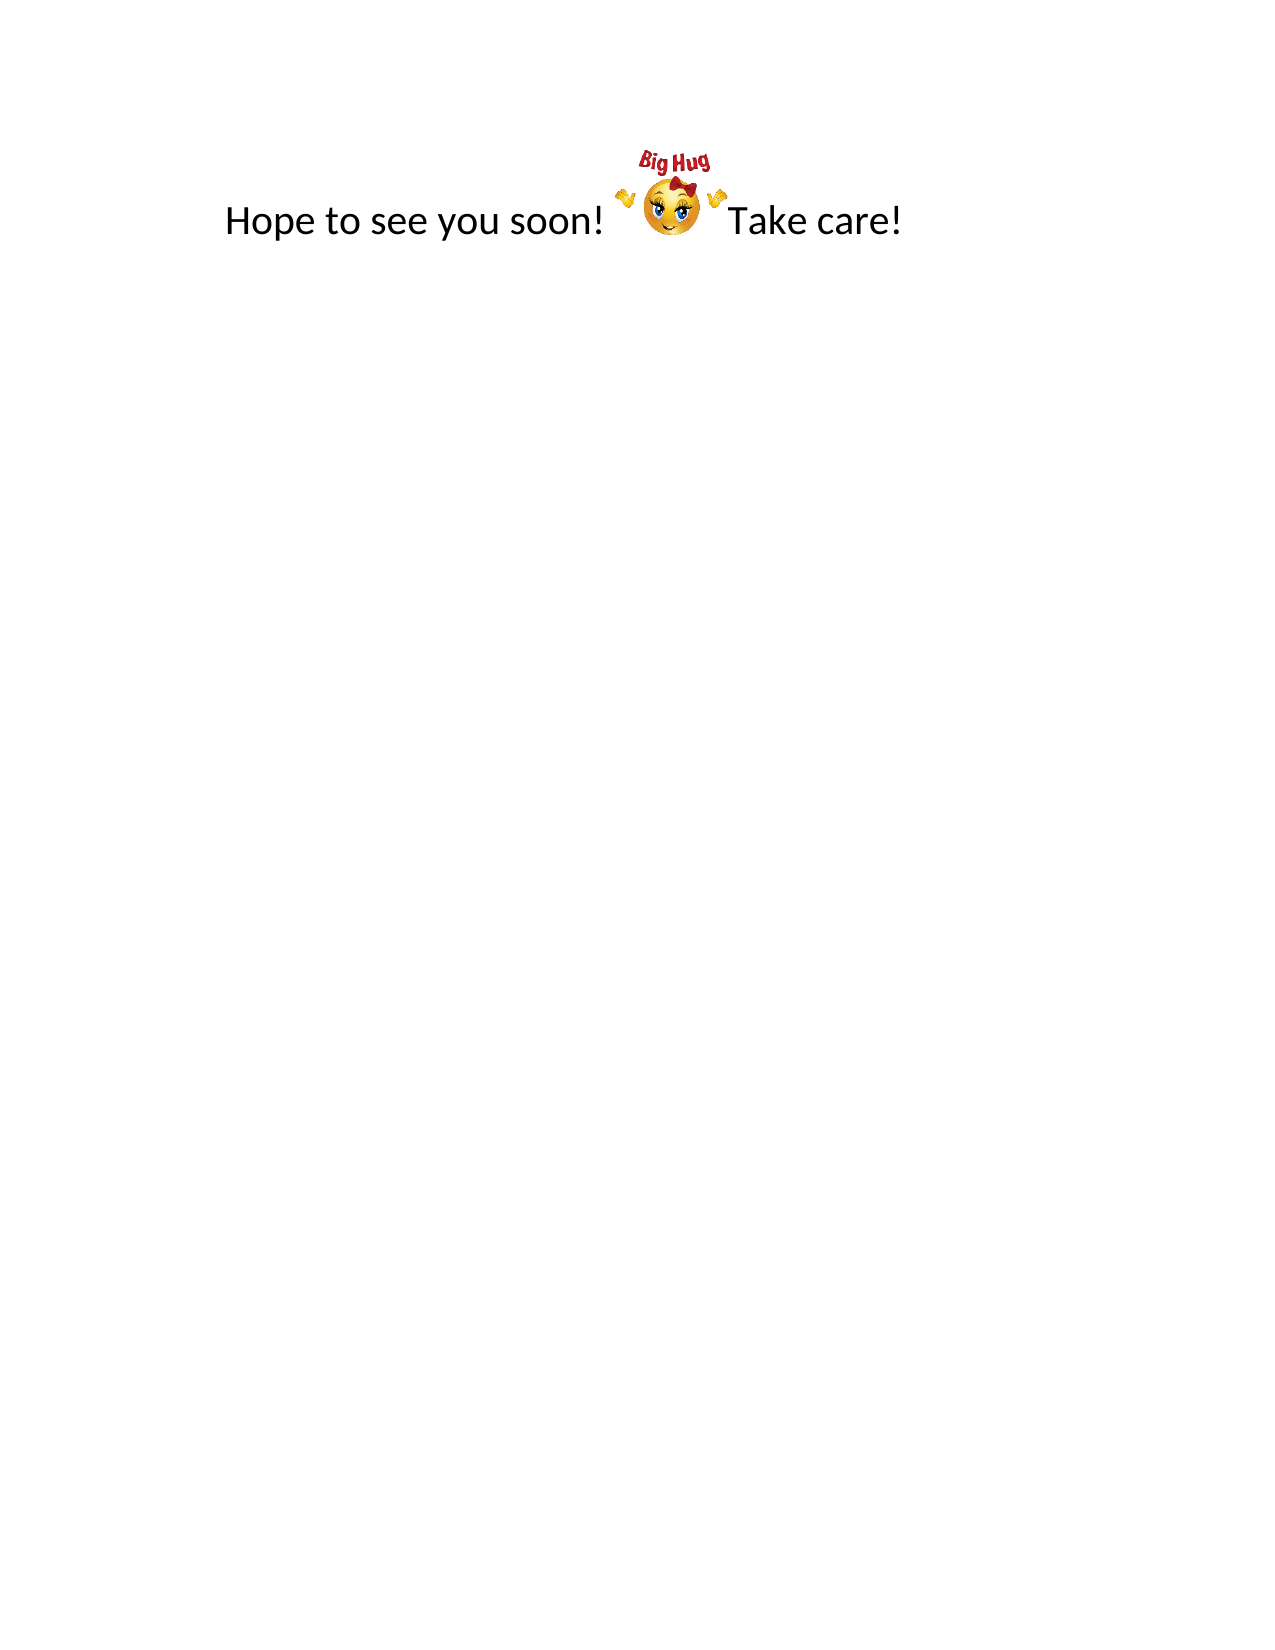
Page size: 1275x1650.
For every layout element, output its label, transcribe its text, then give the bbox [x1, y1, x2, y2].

list Hope to see you soon! Take care! [225, 150, 1125, 245]
picture [614, 150, 728, 235]
